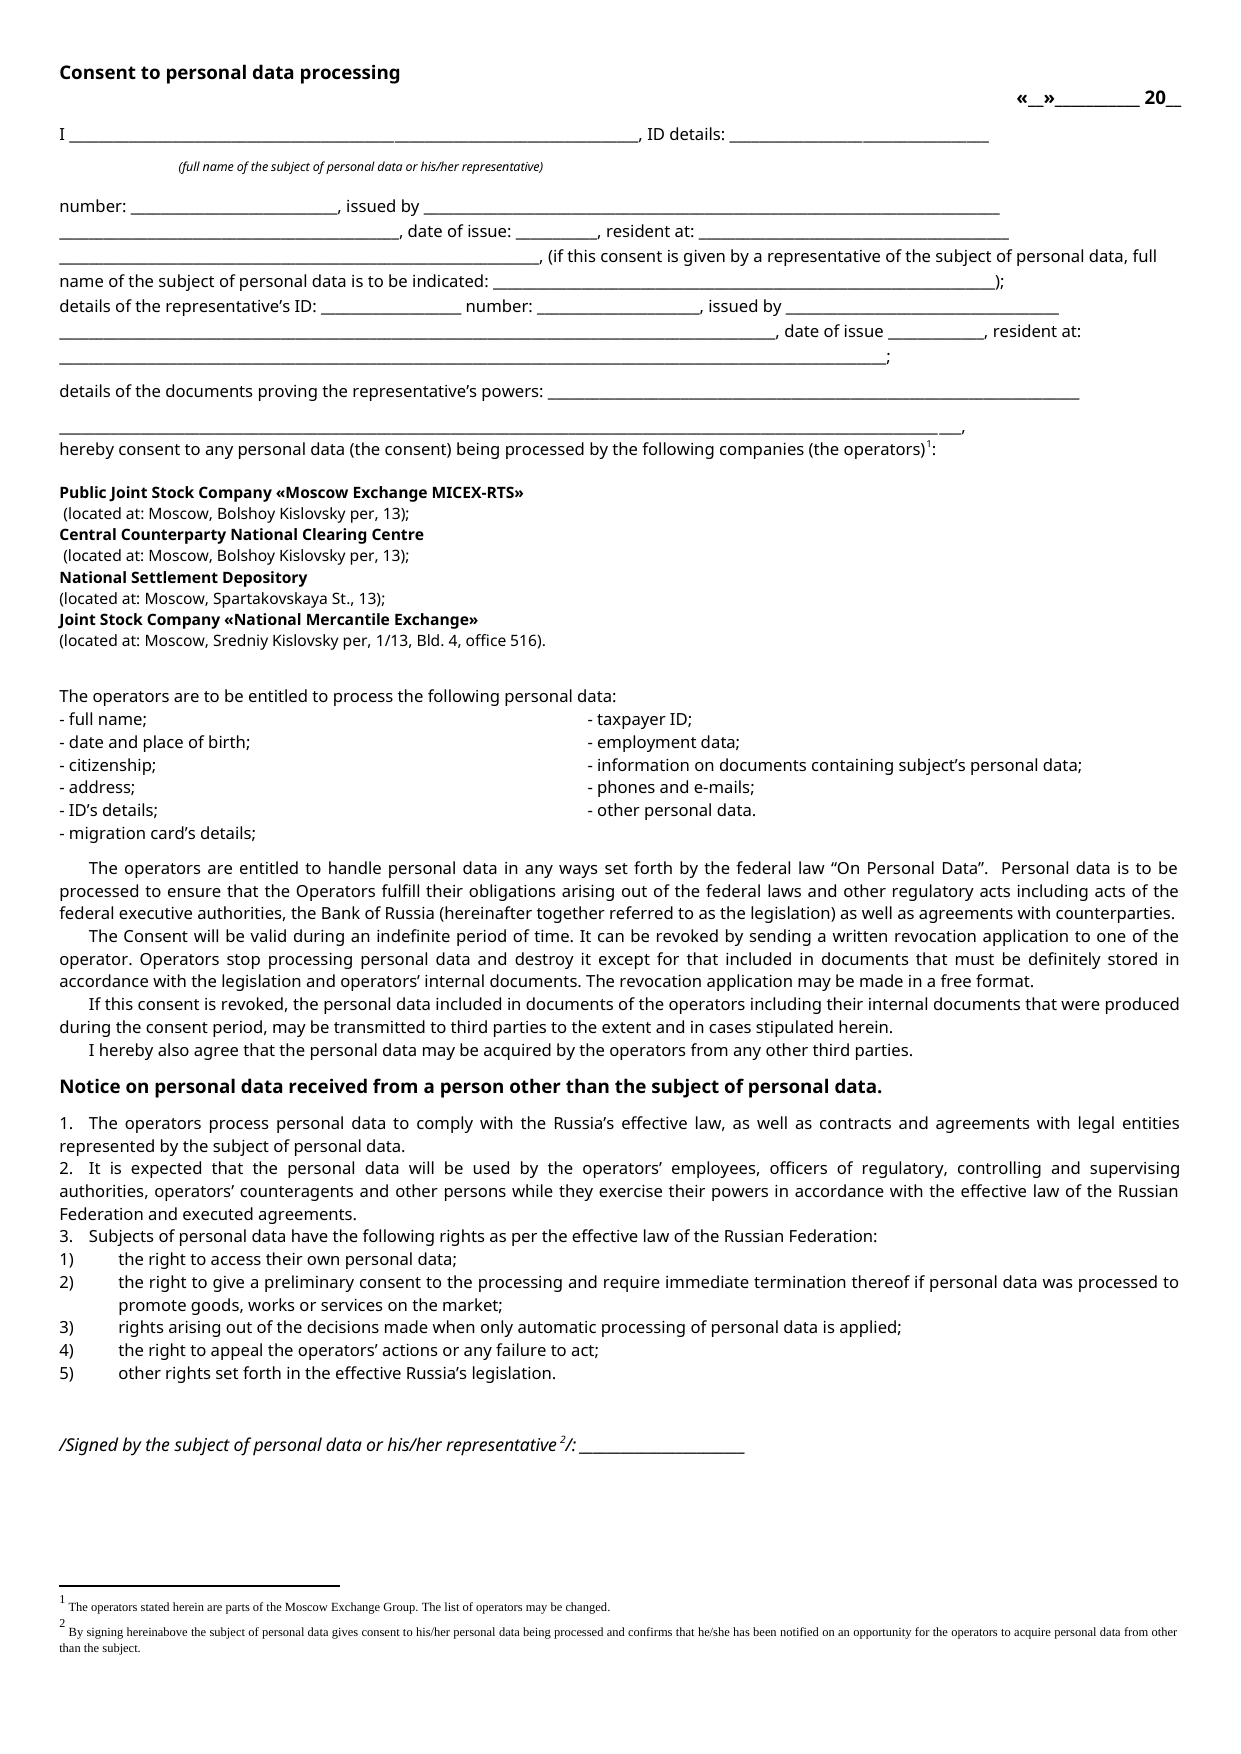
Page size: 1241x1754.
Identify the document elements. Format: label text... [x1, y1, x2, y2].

list the right to give a preliminary consent to the processing and require immediate termination thereof if personal data was processed to promote goods, works or services on the market; [59, 1270, 1181, 1316]
text The Consent will be valid during an indefinite period of time. It can be revoked by sending a written revocation application to one of the operator. Operators stop processing personal data and destroy it except for that included in documents that must be definitely stored in accordance with the legislation and operators’ internal documents. The revocation application may be made in a free format. [59, 925, 1181, 993]
text National Settlement Depository [59, 566, 1181, 588]
table_header - full name; - date and place of birth; - citizenship; - address; - ID’s details; - migration card’s details; [48, 708, 576, 844]
text If this consent is revoked, the personal data included in documents of the operators including their internal documents that were produced during the consent period, may be transmitted to third parties to the extent and in cases stipulated herein. [59, 993, 1181, 1038]
text I hereby also agree that the personal data may be acquired by the operators from any other third parties. [59, 1038, 1181, 1061]
text Public Joint Stock Company «Moscow Exchange MICEX-RTS» [59, 481, 1181, 503]
text Notice on personal data received from a person other than the subject of personal data. [59, 1073, 1181, 1099]
text Joint Stock Company «National Mercantile Exchange» [59, 609, 1181, 630]
text hereby consent to any personal data (the consent) being processed by the following companies (the operators): [59, 437, 1181, 460]
list the right to access their own personal data; [59, 1248, 1181, 1270]
text (located at: Moscow, Bolshoy Kislovsky per, 13); [59, 545, 1181, 566]
text (located at: Moscow, Spartakovskaya St., 13); [59, 588, 1181, 609]
list It is expected that the personal data will be used by the operators’ employees, officers of regulatory, controlling and supervising authorities, operators’ counteragents and other persons while they exercise their powers in accordance with the effective law of the Russian Federation and executed agreements. [59, 1157, 1181, 1225]
text details of the documents proving the representative’s powers: ________________________________________________________________________ [59, 379, 1181, 402]
text The operators are entitled to handle personal data in any ways set forth by the federal law “On Personal Data”. Personal data is to be processed to ensure that the Operators fulfill their obligations arising out of the federal laws and other regulatory acts including acts of the federal executive authorities, the Bank of Russia (hereinafter together referred to as the legislation) as well as agreements with counterparties. [59, 857, 1181, 925]
text /Signed by the subject of personal data or his/her representative /: ________________________ [59, 1432, 1181, 1456]
text number: ____________________________, issued by ______________________________________________________________________________ ______________________________________________, date of issue: ___________, resident at: __________________________________________ [59, 192, 1181, 242]
text __________________________________________________________________________________________________________________________, [59, 415, 1181, 437]
list The operators process personal data to comply with the Russia’s effective law, as well as contracts and agreements with legal entities represented by the subject of personal data. [59, 1111, 1181, 1157]
text Central Counterparty National Clearing Centre [59, 524, 1181, 545]
text (located at: Moscow, Sredniy Kislovsky per, 1/13, Bld. 4, office 516). [59, 630, 1181, 651]
text The operators are to be entitled to process the following personal data: [59, 685, 1181, 708]
list Subjects of personal data have the following rights as per the effective law of the Russian Federation: [59, 1225, 1181, 1248]
text (full name of the subject of personal data or his/her representative) [59, 158, 1181, 175]
text «__»___________ 20__ [59, 84, 1181, 110]
text (located at: Moscow, Bolshoy Kislovsky per, 13); [59, 503, 1181, 524]
text Consent to personal data processing [59, 59, 1181, 84]
text details of the representative’s ID: ___________________ number: ______________________, issued by _____________________________________ [59, 292, 1181, 317]
list rights arising out of the decisions made when only automatic processing of personal data is applied; [59, 1316, 1181, 1338]
text _________________________________________________________________, (if this consent is given by a representative of the subject of personal data, full name of the subject of personal data is to be indicated: ____________________________________________________________________); [59, 242, 1181, 292]
text I _____________________________________________________________________________, ID details: ___________________________________ [59, 123, 1181, 145]
list the right to appeal the operators’ actions or any failure to act; [59, 1338, 1181, 1361]
list other rights set forth in the effective Russia’s legislation. [59, 1361, 1181, 1384]
text _________________________________________________________________________________________________, date of issue _____________, resident at: ________________________________________________________________________________________________________________; [59, 317, 1181, 367]
table_header - taxpayer ID; - employment data; - information on documents containing subject’s personal data; - phones and e-mails; - other personal data. [576, 708, 1192, 844]
